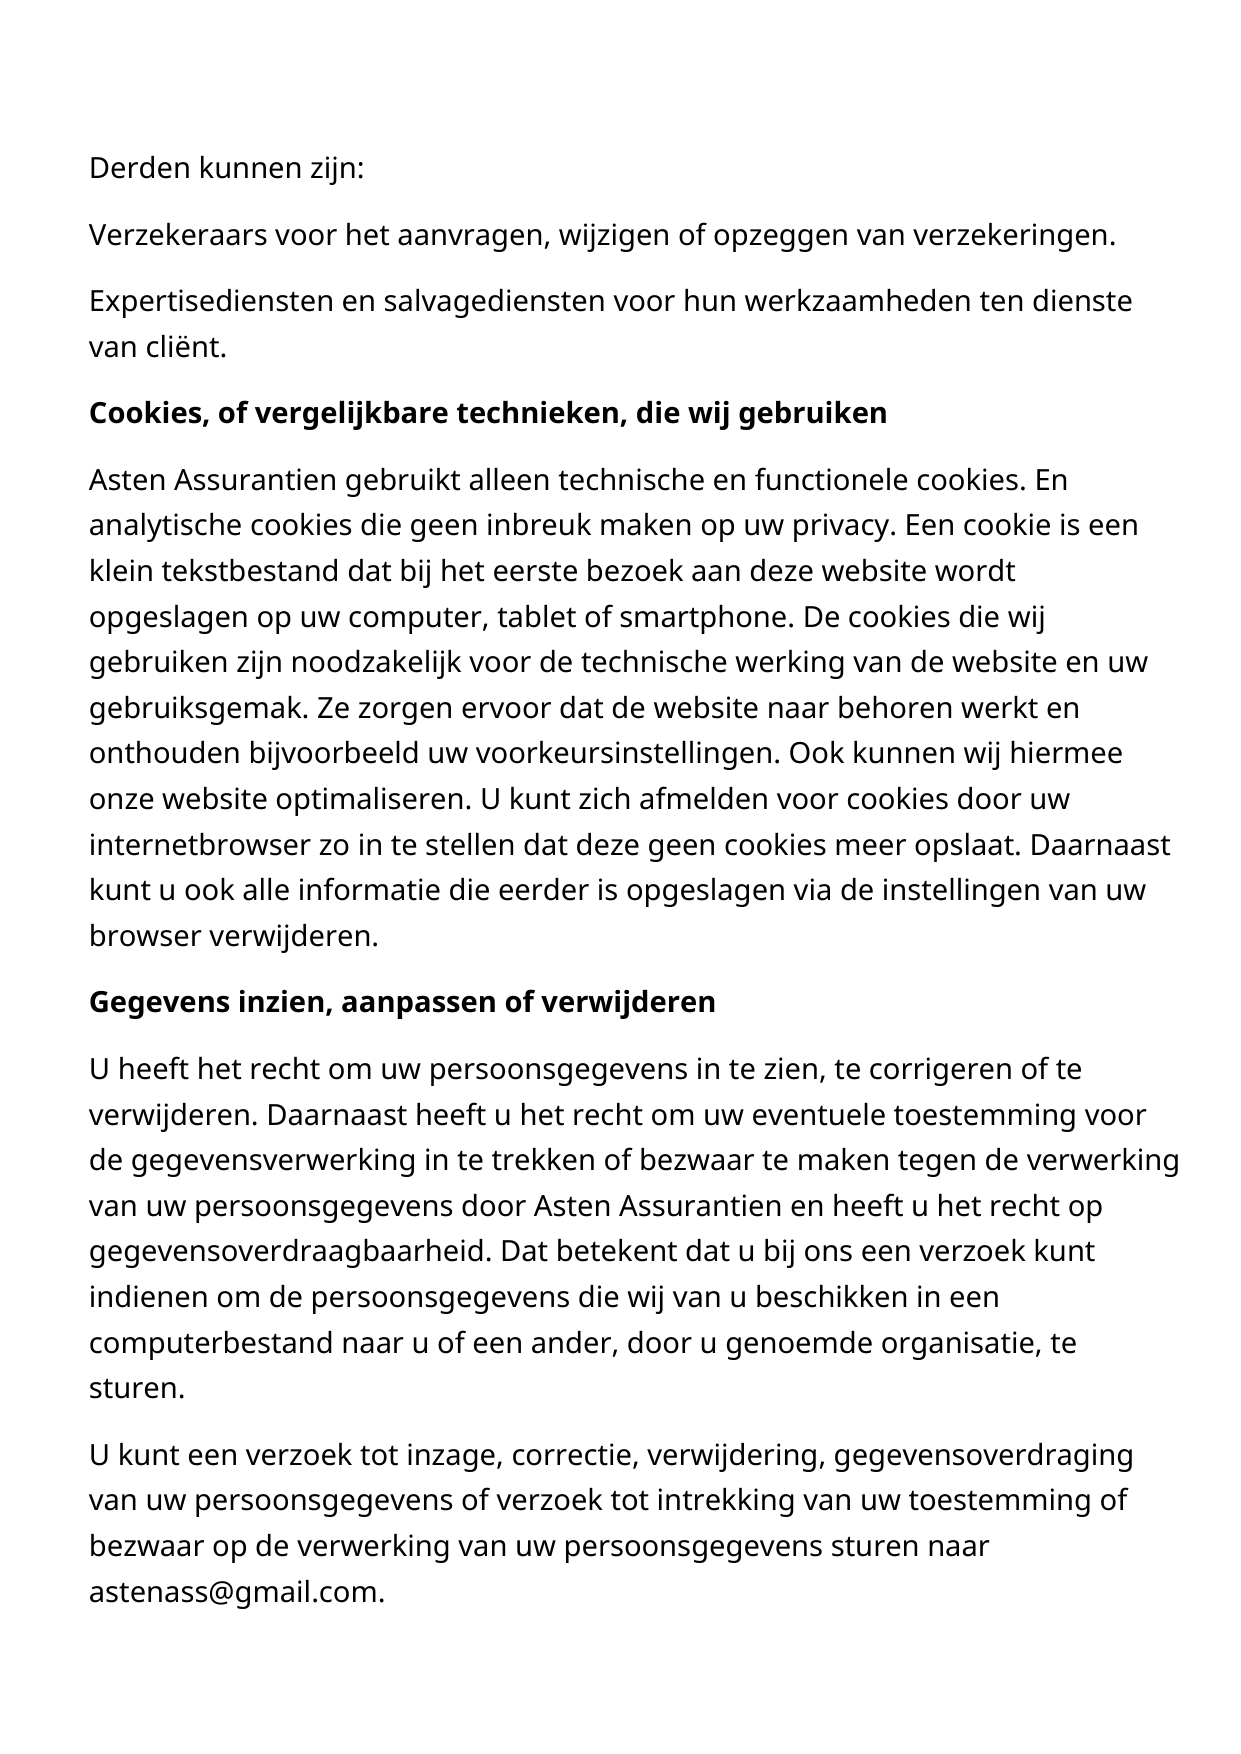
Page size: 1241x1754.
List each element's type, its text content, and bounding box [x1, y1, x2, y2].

text Derden kunnen zijn: [89, 148, 1181, 187]
text U kunt een verzoek tot inzage, correctie, verwijdering, gegevensoverdraging van uw persoonsgegevens of verzoek tot intrekking van uw toestemming of bezwaar op de verwerking van uw persoonsgegevens sturen naar astenass@gmail.com. [89, 1434, 1181, 1611]
text Expertisediensten en salvagediensten voor hun werkzaamheden ten dienste van cliënt. [89, 281, 1181, 366]
text Cookies, of vergelijkbare technieken, die wij gebruiken [89, 393, 1181, 432]
text Gegevens inzien, aanpassen of verwijderen [89, 982, 1181, 1021]
text Verzekeraars voor het aanvragen, wijzigen of opzeggen van verzekeringen. [89, 214, 1181, 254]
text Asten Assurantien gebruikt alleen technische en functionele cookies. En analytische cookies die geen inbreuk maken op uw privacy. Een cookie is een klein tekstbestand dat bij het eerste bezoek aan deze website wordt opgeslagen op uw computer, tablet of smartphone. De cookies die wij gebruiken zijn noodzakelijk voor de technische werking van de website en uw gebruiksgemak. Ze zorgen ervoor dat de website naar behoren werkt en onthouden bijvoorbeeld uw voorkeursinstellingen. Ook kunnen wij hiermee onze website optimaliseren. U kunt zich afmelden voor cookies door uw internetbrowser zo in te stellen dat deze geen cookies meer opslaat. Daarnaast kunt u ook alle informatie die eerder is opgeslagen via de instellingen van uw browser verwijderen. [89, 459, 1181, 955]
text U heeft het recht om uw persoonsgegevens in te zien, te corrigeren of te verwijderen. Daarnaast heeft u het recht om uw eventuele toestemming voor de gegevensverwerking in te trekken of bezwaar te maken tegen de verwerking van uw persoonsgegevens door Asten Assurantien en heeft u het recht op gegevensoverdraagbaarheid. Dat betekent dat u bij ons een verzoek kunt indienen om de persoonsgegevens die wij van u beschikken in een computerbestand naar u of een ander, door u genoemde organisatie, te sturen. [89, 1048, 1181, 1407]
